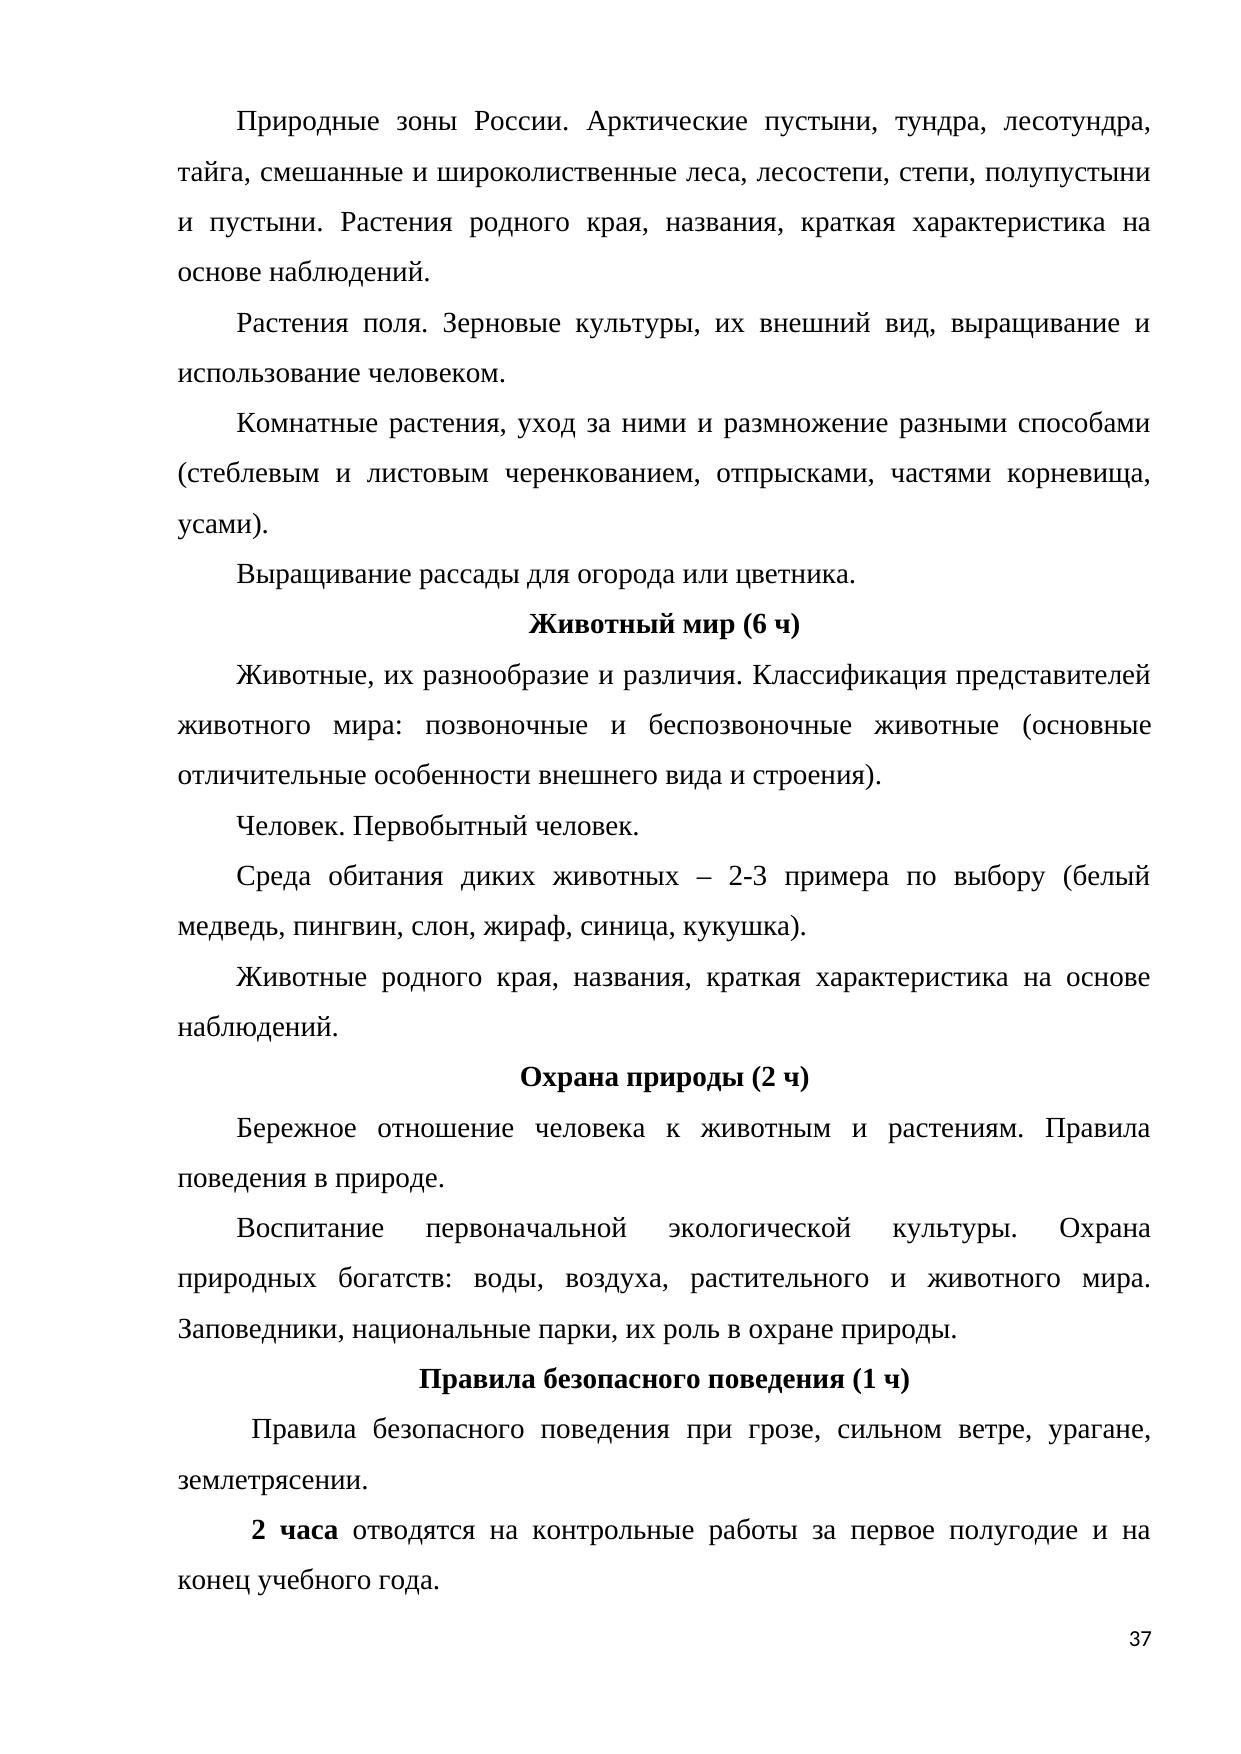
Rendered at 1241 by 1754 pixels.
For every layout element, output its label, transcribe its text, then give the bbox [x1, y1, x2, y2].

text Бережное отношение человека к животным и растениям. Правила поведения в природе. [177, 1110, 1152, 1193]
text Животный мир (6 ч) [177, 607, 1152, 640]
text Правила безопасного поведения при грозе, сильном ветре, урагане, землетрясении. [177, 1412, 1152, 1495]
text 2 часа отводятся на контрольные работы за первое полугодие и на конец учебного года. [177, 1512, 1152, 1596]
text Растения поля. Зерновые культуры, их внешний вид, выращивание и использование человеком. [177, 305, 1152, 388]
text Комнатные растения, уход за ними и размножение разными способами (стеблевым и листовым черенкованием, отпрысками, частями корневища, усами). [177, 405, 1152, 539]
text Животные, их разнообразие и различия. Классификация представителей животного мира: позвоночные и беспозвоночные животные (основные отличительные особенности внешнего вида и строения). [177, 657, 1152, 791]
text Животные родного края, названия, краткая характеристика на основе наблюдений. [177, 959, 1152, 1043]
text Правила безопасного поведения (1 ч) [177, 1361, 1152, 1395]
text Природные зоны России. Арктические пустыни, тундра, лесотундра, тайга, смешанные и широколиственные леса, лесостепи, степи, полупустыни и пустыни. Растения родного края, названия, краткая характеристика на основе наблюдений. [177, 103, 1152, 288]
text Выращивание рассады для огорода или цветника. [177, 556, 1152, 590]
text Воспитание первоначальной экологической культуры. Охрана природных богатств: воды, воздуха, растительного и животного мира. Заповедники, национальные парки, их роль в охране природы. [177, 1210, 1152, 1344]
text Человек. Первобытный человек. [177, 808, 1152, 841]
text Среда обитания диких животных – 2-3 примера по выбору (белый медведь, пингвин, слон, жираф, синица, кукушка). [177, 858, 1152, 942]
text Охрана природы (2 ч) [177, 1059, 1152, 1093]
